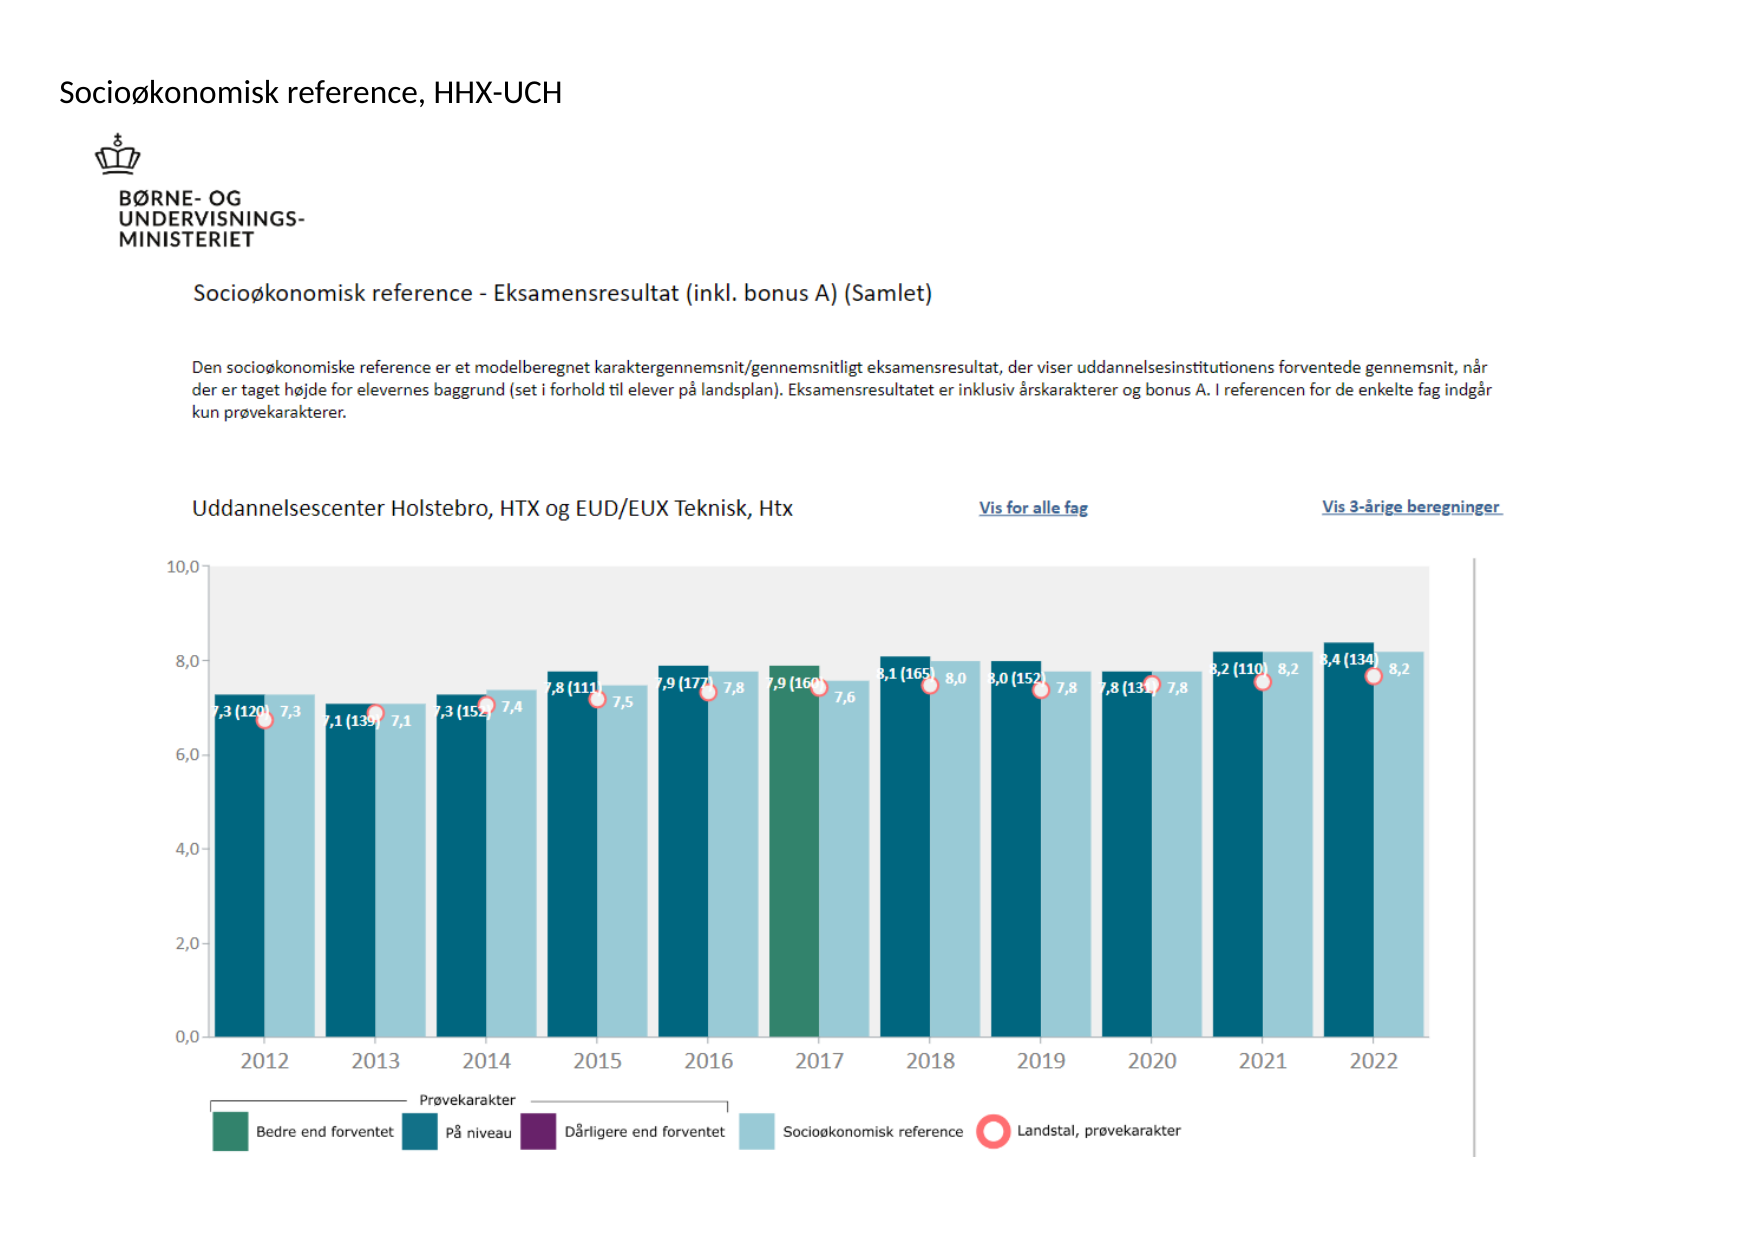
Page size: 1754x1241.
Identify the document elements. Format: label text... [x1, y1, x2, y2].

picture [59, 131, 1506, 1157]
text Socioøkonomisk reference, HHX-UCH [59, 71, 1695, 112]
